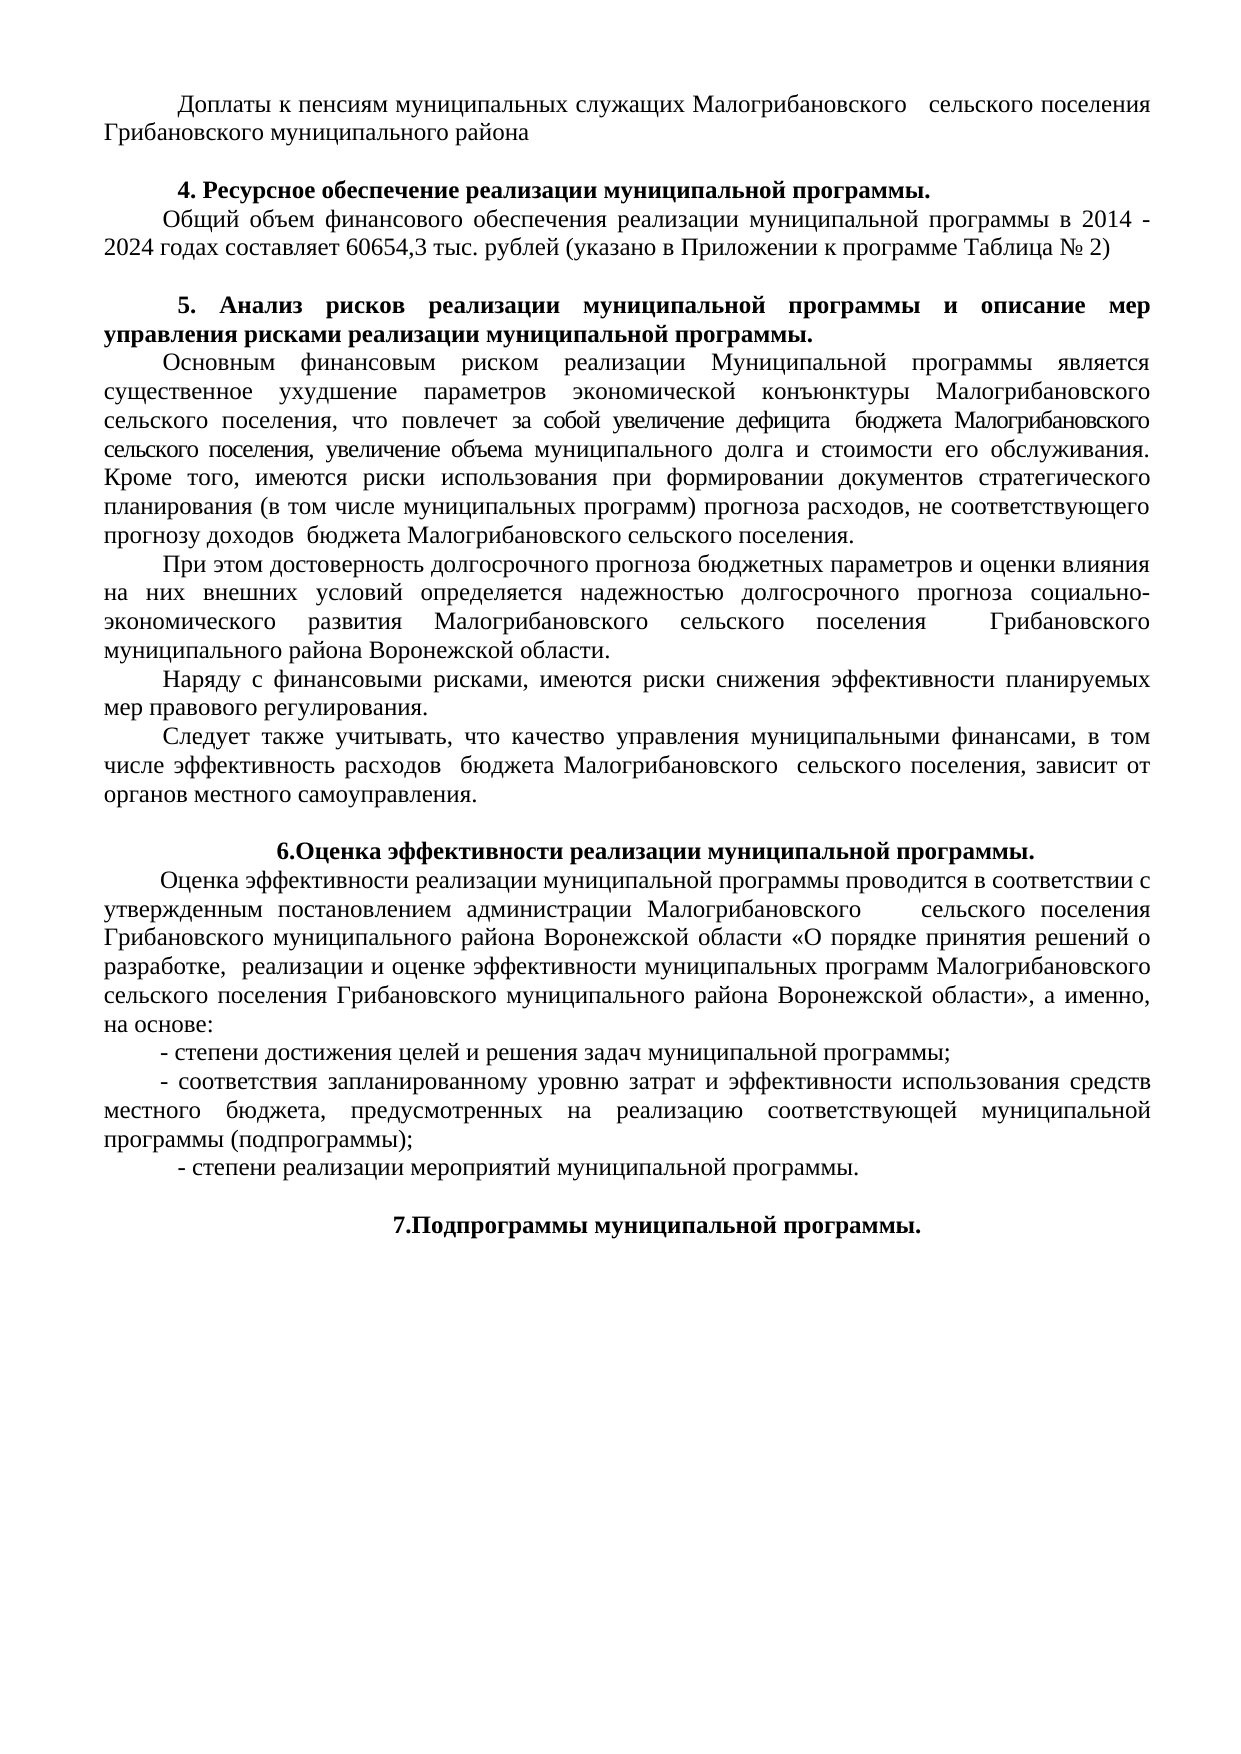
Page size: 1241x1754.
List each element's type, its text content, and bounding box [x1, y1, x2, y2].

text Доплаты к пенсиям муниципальных служащих Малогрибановского сельского поселения Грибановского муниципального района [103, 89, 1152, 146]
text Основным финансовым риском реализации Муниципальной программы является существенное ухудшение параметров экономической конъюнктуры Малогрибановского сельского поселения, что повлечет за собой увеличение дефицита бюджета Малогрибановского сельского поселения, увеличение объема муниципального долга и стоимости его обслуживания. Кроме того, имеются риски использования при формировании документов стратегического планирования (в том числе муниципальных программ) прогноза расходов, не соответствующего прогнозу доходов бюджета Малогрибановского сельского поселения. [103, 347, 1151, 549]
text 5. Анализ рисков реализации муниципальной программы и описание мер управления рисками реализации муниципальной программы. [103, 290, 1152, 347]
text Следует также учитывать, что качество управления муниципальными финансами, в том числе эффективность расходов бюджета Малогрибановского сельского поселения, зависит от органов местного самоуправления. [103, 721, 1152, 807]
text Наряду с финансовыми рисками, имеются риски снижения эффективности планируемых мер правового регулирования. [103, 664, 1152, 721]
text При этом достоверность долгосрочного прогноза бюджетных параметров и оценки влияния на них внешних условий определяется надежностью долгосрочного прогноза социально-экономического развития Малогрибановского сельского поселения Грибановского муниципального района Воронежской области. [103, 549, 1151, 664]
text 6.Оценка эффективности реализации муниципальной программы. [103, 836, 1152, 865]
text Общий объем финансового обеспечения реализации муниципальной программы в 2014 - 2024 годах составляет 60654,3 тыс. рублей (указано в Приложении к программе Таблица № 2) [103, 204, 1152, 261]
text - степени реализации мероприятий муниципальной программы. [103, 1152, 1152, 1181]
text 7.Подпрограммы муниципальной программы. [103, 1210, 1152, 1239]
text - степени достижения целей и решения задач муниципальной программы; [103, 1037, 1152, 1066]
text 4. Ресурсное обеспечение реализации муниципальной программы. [103, 175, 1152, 204]
text - соответствия запланированному уровню затрат и эффективности использования средств местного бюджета, предусмотренных на реализацию соответствующей муниципальной программы (подпрограммы); [103, 1066, 1152, 1152]
text Оценка эффективности реализации муниципальной программы проводится в соответствии с утвержденным постановлением администрации Малогрибановского сельского поселения Грибановского муниципального района Воронежской области «О порядке принятия решений о разработке, реализации и оценке эффективности муниципальных программ Малогрибановского сельского поселения Грибановского муниципального района Воронежской области», а именно, на основе: [103, 865, 1152, 1037]
